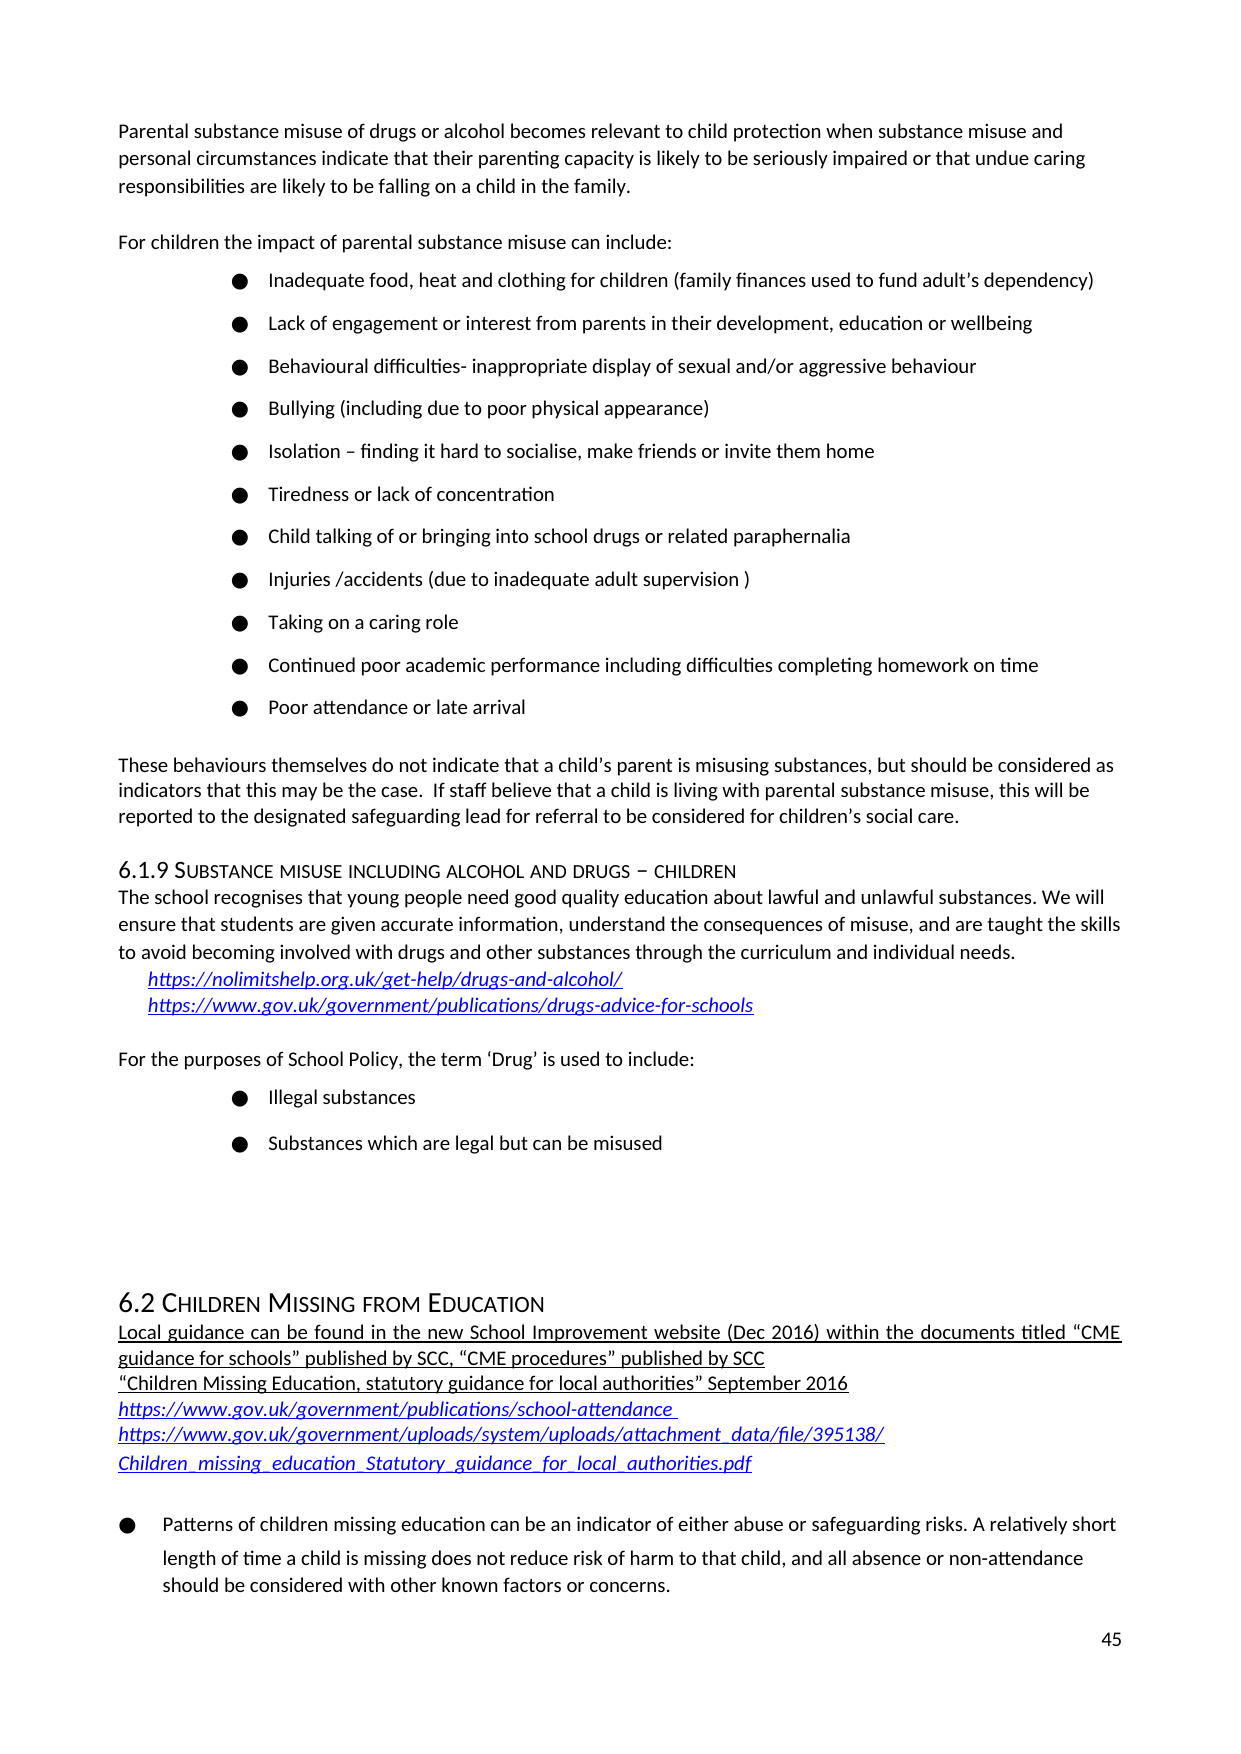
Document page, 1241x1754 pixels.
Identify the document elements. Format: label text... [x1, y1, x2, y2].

list Continued poor academic performance including difficulties completing homework on time [231, 641, 1122, 684]
list Illegal substances [231, 1074, 1122, 1117]
text Local guidance can be found in the new School Improvement website (Dec 2016) within the documents titled “CME guidance for schools” published by SCC, “CME procedures” published by SCC [118, 1343, 1122, 1370]
list Bullying (including due to poor physical appearance) [231, 385, 1122, 428]
text https://www.gov.uk/government/publications/school-attendance [118, 1396, 1122, 1421]
subtitle 6.1.9 Substance misuse including alcohol and drugs – children [118, 854, 1122, 884]
text Parental substance misuse of drugs or alcohol becomes relevant to child protection when substance misuse and personal circumstances indicate that their parenting capacity is likely to be seriously impaired or that undue caring responsibilities are likely to be falling on a child in the family. [118, 118, 1122, 198]
list Behavioural difficulties- inappropriate display of sexual and/or aggressive behaviour [231, 342, 1122, 385]
list Child talking of or bringing into school drugs or related paraphernalia [231, 513, 1122, 556]
text https://www.gov.uk/government/publications/drugs-advice-for-schools [148, 992, 1122, 1017]
text “Children Missing Education, statutory guidance for local authorities” September 2016 [118, 1370, 1122, 1396]
text For children the impact of parental substance misuse can include: [118, 229, 1122, 255]
text The school recognises that young people need good quality education about lawful and unlawful substances. We will ensure that students are given accurate information, understand the consequences of misuse, and are taught the skills to avoid becoming involved with drugs and other substances through the curriculum and individual needs. [118, 884, 1122, 964]
list Isolation – finding it hard to socialise, make friends or invite them home [231, 428, 1122, 470]
list Tiredness or lack of concentration [231, 470, 1122, 513]
list Substances which are legal but can be misused [231, 1120, 1122, 1163]
list Poor attendance or late arrival [231, 684, 1122, 727]
subtitle 6.2 Children Missing from Education [118, 1284, 1122, 1319]
list Taking on a caring role [231, 598, 1122, 641]
list Patterns of children missing education can be an indicator of either abuse or safeguarding risks. A relatively short length of time a child is missing does not reduce risk of harm to that child, and all absence or non-attendance should be considered with other known factors or concerns. [118, 1500, 1122, 1598]
text For the purposes of School Policy, the term ‘Drug’ is used to include: [118, 1046, 1122, 1072]
list Lack of engagement or interest from parents in their development, education or wellbeing [231, 299, 1122, 342]
text https://nolimitshelp.org.uk/get-help/drugs-and-alcohol/ [148, 966, 1122, 992]
text These behaviours themselves do not indicate that a child’s parent is misusing substances, but should be considered as indicators that this may be the case. If staff believe that a child is living with parental substance misuse, this will be reported to the designated safeguarding lead for referral to be considered for children’s social care. [118, 752, 1122, 828]
text https://www.gov.uk/government/uploads/system/uploads/attachment_data/file/395138/Children_missing_education_Statutory_guidance_for_local_authorities.pdf [118, 1421, 1122, 1476]
list Injuries /accidents (due to inadequate adult supervision ) [231, 556, 1122, 598]
text Local guidance can be found in the new School Improvement website (Dec 2016) within the documents titled “CME guidance for schools” published by SCC, “CME procedures” published by SCC [118, 1319, 1122, 1341]
list Inadequate food, heat and clothing for children (family finances used to fund adult’s dependency) [231, 257, 1122, 299]
